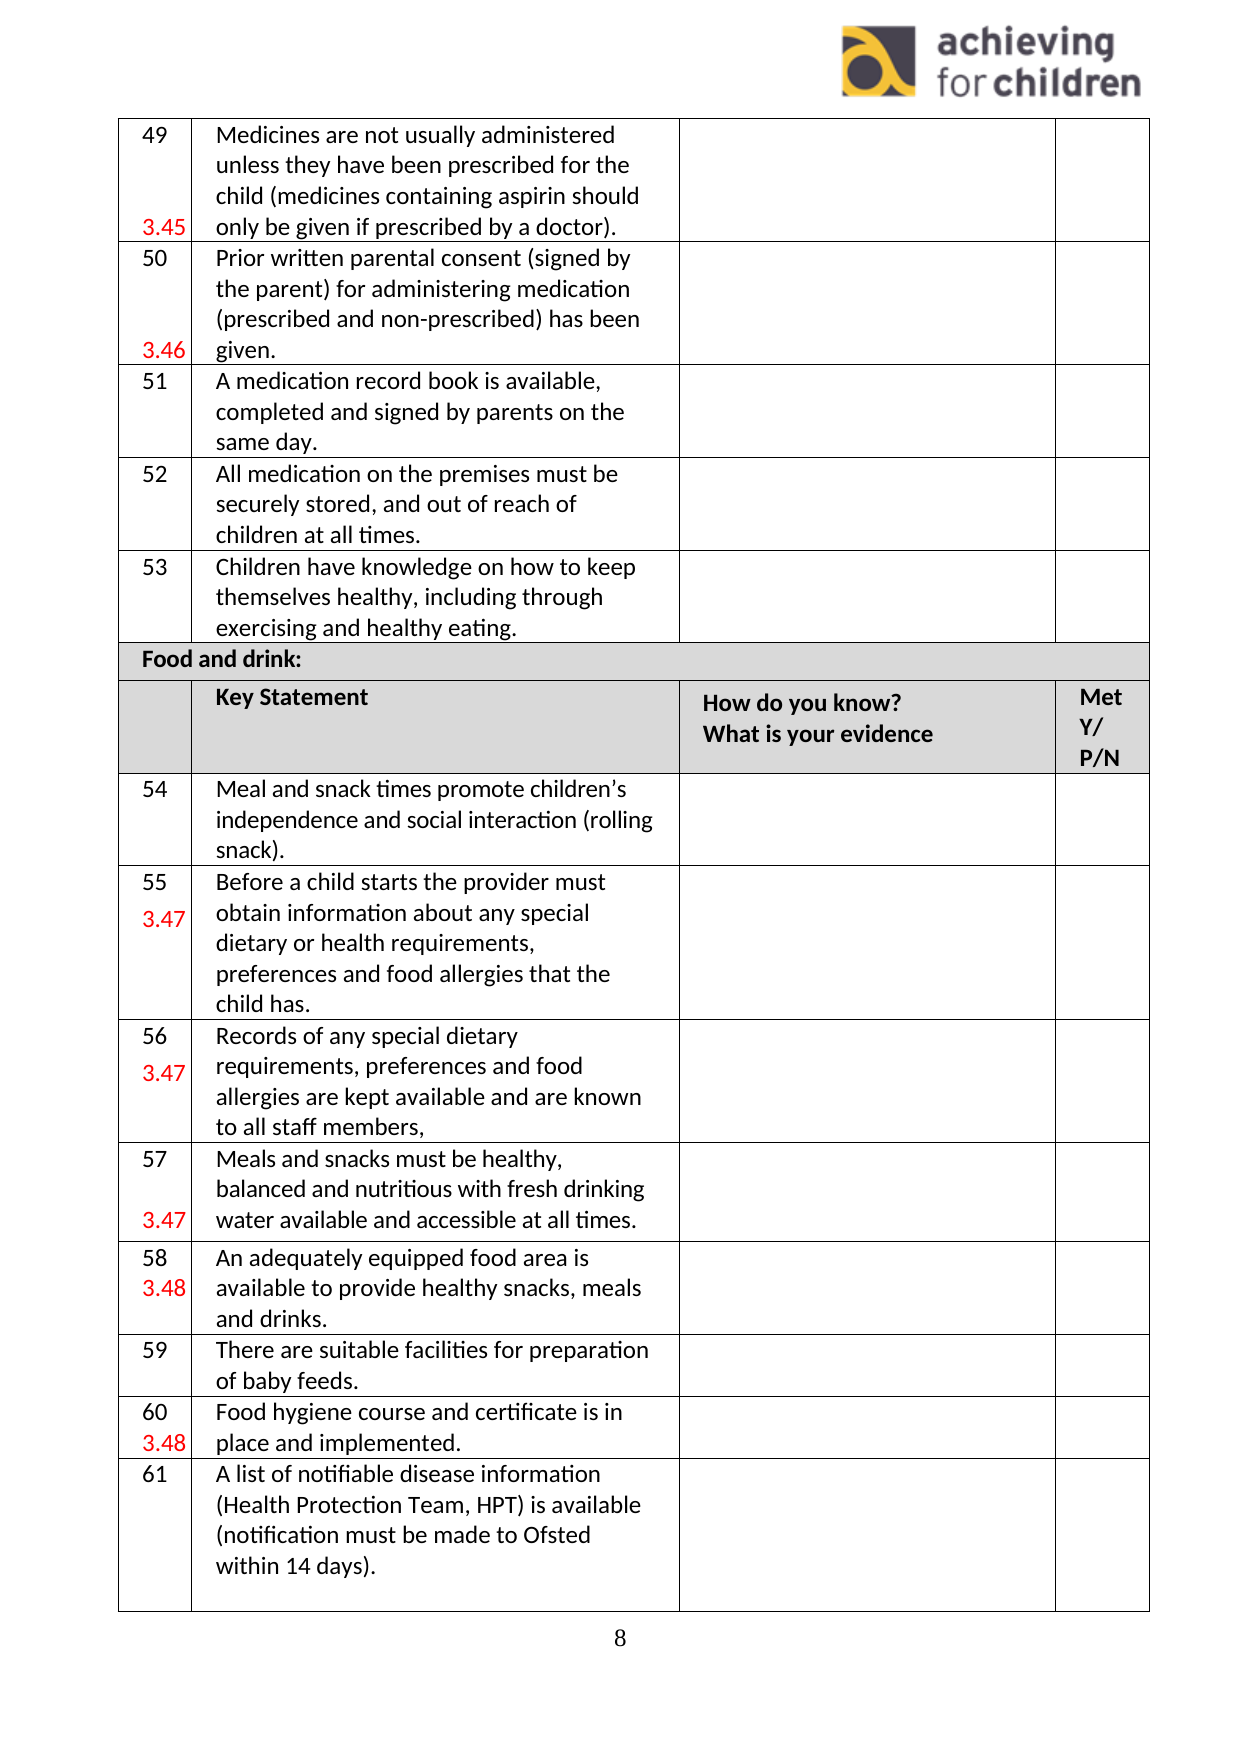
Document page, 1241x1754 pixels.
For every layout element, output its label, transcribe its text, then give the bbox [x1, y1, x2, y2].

table_cell 54 [119, 774, 191, 865]
table_cell [680, 1397, 1055, 1458]
table_cell 51 [119, 365, 191, 457]
table_cell [1056, 365, 1149, 457]
table_cell [680, 242, 1055, 364]
table_cell [1056, 1397, 1149, 1458]
table_cell [680, 1459, 1055, 1611]
table_cell Meal and snack times promote children’s independence and social interaction (rolling snack). [192, 774, 679, 865]
table_cell A list of notifiable disease information (Health Protection Team, HPT) is available (notification must be made to Ofsted within 14 days). [192, 1459, 679, 1611]
table_cell 57 3.47 [119, 1143, 191, 1241]
table_cell 60 3.48 [119, 1397, 191, 1458]
table_cell 55 3.47 [119, 866, 191, 1019]
table_cell Prior written parental consent (signed by the parent) for administering medication (prescribed and non-prescribed) has been given. [192, 242, 679, 364]
table_cell [1056, 1242, 1149, 1333]
table_cell [680, 119, 1055, 241]
table_cell [680, 1020, 1055, 1142]
table_cell There are suitable facilities for preparation of baby feeds. [192, 1335, 679, 1396]
table_cell 53 [119, 551, 191, 642]
table_cell [1056, 551, 1149, 642]
table_cell [119, 681, 191, 773]
table_cell Meals and snacks must be healthy, balanced and nutritious with fresh drinking water available and accessible at all times. [192, 1143, 679, 1241]
table_cell 59 [119, 1335, 191, 1396]
picture [837, 23, 1147, 101]
table_cell [1056, 458, 1149, 549]
table_cell Before a child starts the provider must obtain information about any special dietary or health requirements, preferences and food allergies that the child has. [192, 866, 679, 1019]
table_cell [680, 458, 1055, 549]
table_cell [1056, 866, 1149, 1019]
table_cell 52 [119, 458, 191, 549]
table_cell [680, 1335, 1055, 1396]
table_cell A medication record book is available, completed and signed by parents on the same day. [192, 365, 679, 457]
table_cell [1056, 119, 1149, 241]
table_cell An adequately equipped food area is available to provide healthy snacks, meals and drinks. [192, 1242, 679, 1333]
table_cell [1056, 1143, 1149, 1241]
table_cell Children have knowledge on how to keep themselves healthy, including through exercising and healthy eating. [192, 551, 679, 642]
table_cell [680, 365, 1055, 457]
table_cell 56 3.47 [119, 1020, 191, 1142]
table_cell [680, 866, 1055, 1019]
table_cell All medication on the premises must be securely stored, and out of reach of children at all times. [192, 458, 679, 549]
table_cell 50 3.46 [119, 242, 191, 364]
table_cell Met Y/P/N [1056, 681, 1149, 773]
table_cell How do you know? What is your evidence [680, 681, 1055, 773]
table_cell Key Statement [192, 681, 679, 773]
table_cell [680, 1242, 1055, 1333]
table_cell [1056, 242, 1149, 364]
table_cell [680, 1143, 1055, 1241]
table_cell [1056, 1459, 1149, 1611]
table_cell [680, 774, 1055, 865]
table_cell 58 3.48 [119, 1242, 191, 1333]
table_cell Records of any special dietary requirements, preferences and food allergies are kept available and are known to all staff members, [192, 1020, 679, 1142]
table_cell [1056, 1335, 1149, 1396]
table_cell Medicines are not usually administered unless they have been prescribed for the child (medicines containing aspirin should only be given if prescribed by a doctor). [192, 119, 679, 241]
table_cell [680, 551, 1055, 642]
table_cell 61 [119, 1459, 191, 1611]
table_cell [1056, 774, 1149, 865]
table_cell 49 3.45 [119, 119, 191, 241]
table_cell Food hygiene course and certificate is in place and implemented. [192, 1397, 679, 1458]
table_cell Food and drink: [119, 643, 1149, 680]
table_cell [1056, 1020, 1149, 1142]
